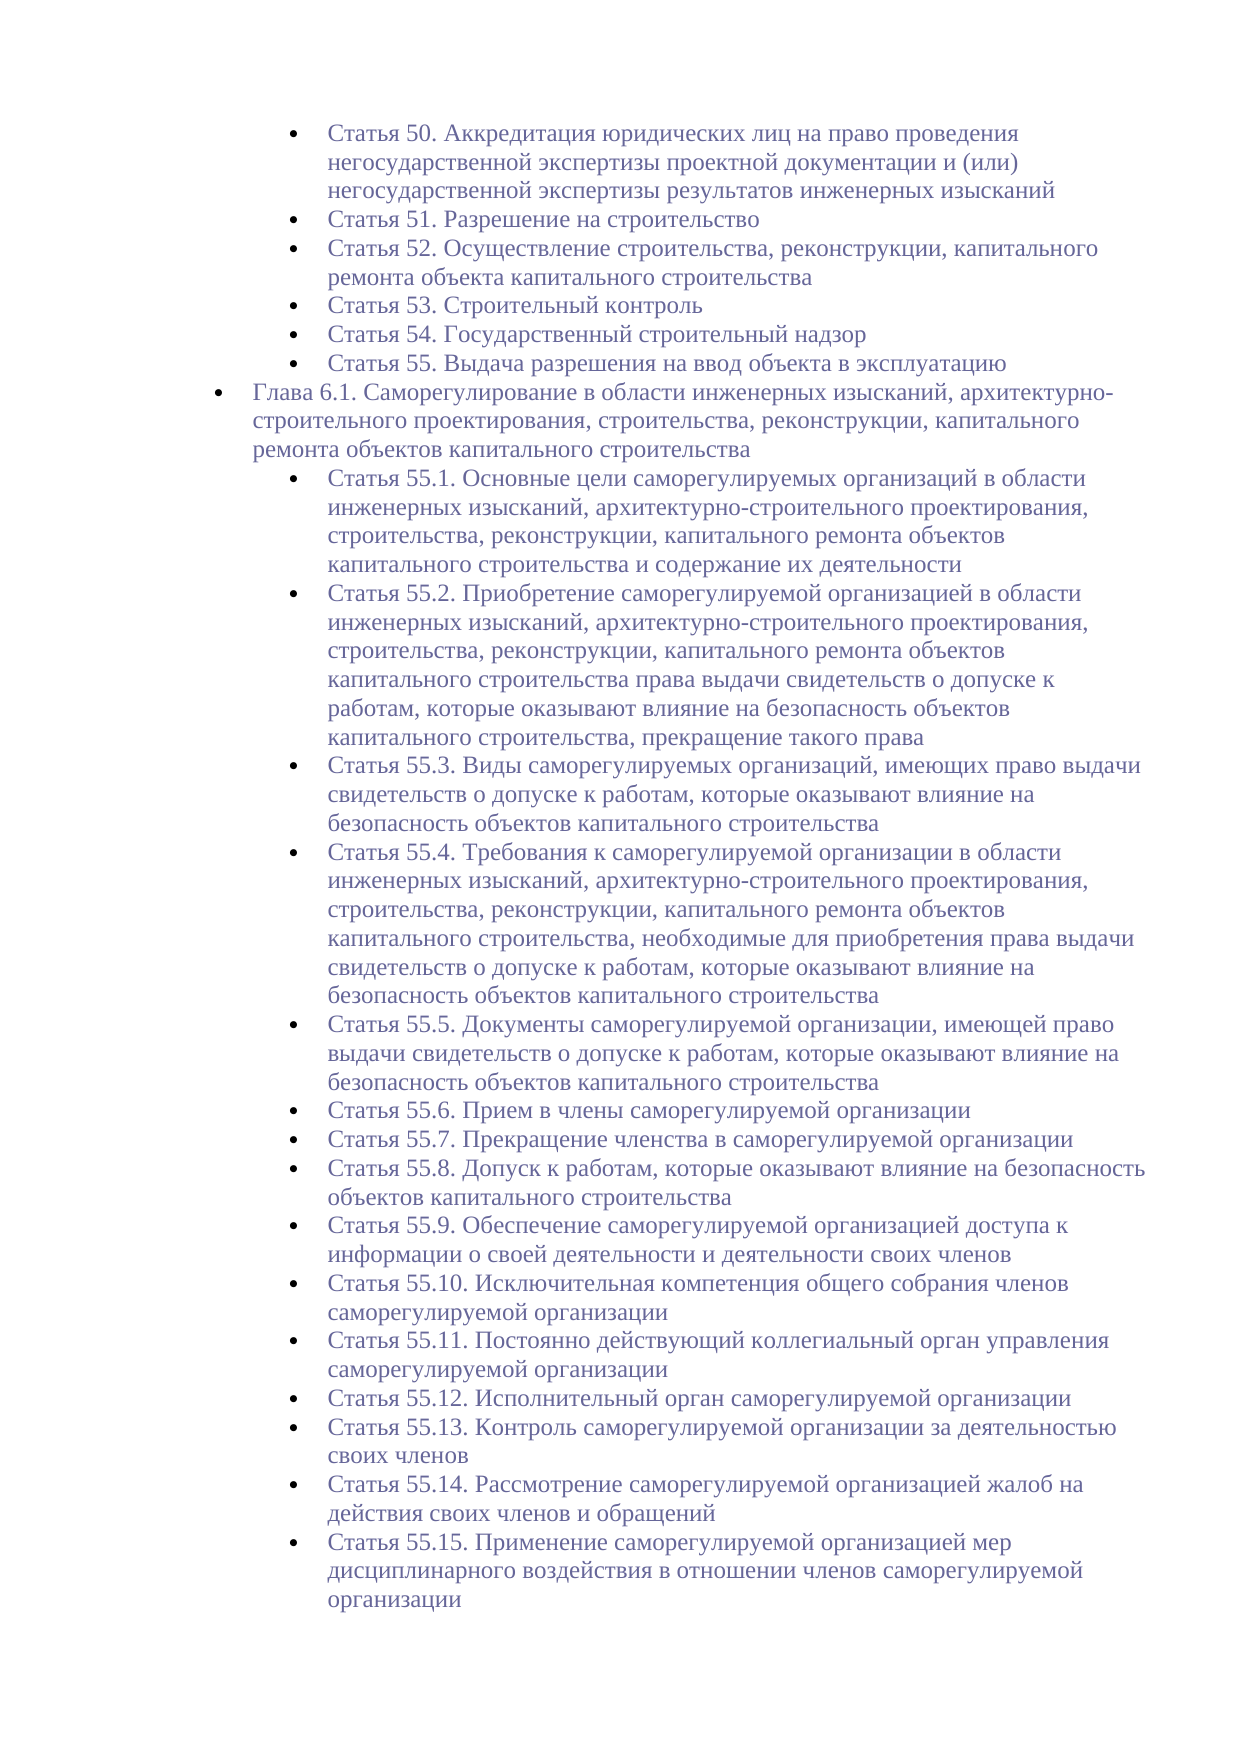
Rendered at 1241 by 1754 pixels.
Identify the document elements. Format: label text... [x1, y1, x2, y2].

list Статья 55.3. Виды саморегулируемых организаций, имеющих право выдачи свидетельств о допуске к работам, которые оказывают влияние на безопасность объектов капитального строительства [290, 751, 1152, 837]
list Статья 55.13. Контроль саморегулируемой организации за деятельностью своих членов [290, 1412, 1152, 1469]
list Статья 55.2. Приобретение саморегулируемой организацией в области инженерных изысканий, архитектурно-строительного проектирования, строительства, реконструкции, капитального ремонта объектов капитального строительства права выдачи свидетельств о допуске к работам, которые оказывают влияние на безопасность объектов капитального строительства, прекращение такого права [290, 578, 1152, 751]
list Статья 55. Выдача разрешения на ввод объекта в эксплуатацию [290, 348, 1152, 377]
list Статья 55.15. Применение саморегулируемой организацией мер дисциплинарного воздействия в отношении членов саморегулируемой организации [290, 1527, 1152, 1613]
list Статья 55.5. Документы саморегулируемой организации, имеющей право выдачи свидетельств о допуске к работам, которые оказывают влияние на безопасность объектов капитального строительства [290, 1009, 1152, 1096]
list Статья 55.1. Основные цели саморегулируемых организаций в области инженерных изысканий, архитектурно-строительного проектирования, строительства, реконструкции, капитального ремонта объектов капитального строительства и содержание их деятельности [290, 463, 1152, 578]
list Статья 55.7. Прекращение членства в саморегулируемой организации [290, 1124, 1152, 1153]
list Статья 55.4. Требования к саморегулируемой организации в области инженерных изысканий, архитектурно-строительного проектирования, строительства, реконструкции, капитального ремонта объектов капитального строительства, необходимые для приобретения права выдачи свидетельств о допуске к работам, которые оказывают влияние на безопасность объектов капитального строительства [290, 837, 1152, 1009]
list Глава 6.1. Саморегулирование в области инженерных изысканий, архитектурно-строительного проектирования, строительства, реконструкции, капитального ремонта объектов капитального строительства [215, 377, 1152, 463]
list Статья 55.11. Постоянно действующий коллегиальный орган управления саморегулируемой организации [290, 1326, 1152, 1383]
list Статья 51. Разрешение на строительство [290, 204, 1152, 233]
list Статья 50. Аккредитация юридических лиц на право проведения негосударственной экспертизы проектной документации и (или) негосударственной экспертизы результатов инженерных изысканий [290, 118, 1152, 204]
list Статья 54. Государственный строительный надзор [290, 319, 1152, 348]
list Статья 55.6. Прием в члены саморегулируемой организации [290, 1096, 1152, 1124]
list Статья 55.10. Исключительная компетенция общего собрания членов саморегулируемой организации [290, 1268, 1152, 1326]
list Статья 55.9. Обеспечение саморегулируемой организацией доступа к информации о своей деятельности и деятельности своих членов [290, 1211, 1152, 1268]
list Статья 53. Строительный контроль [290, 291, 1152, 319]
list Статья 55.14. Рассмотрение саморегулируемой организацией жалоб на действия своих членов и обращений [290, 1469, 1152, 1527]
list Статья 52. Осуществление строительства, реконструкции, капитального ремонта объекта капитального строительства [290, 233, 1152, 291]
list Статья 55.8. Допуск к работам, которые оказывают влияние на безопасность объектов капитального строительства [290, 1153, 1152, 1211]
list Статья 55.12. Исполнительный орган саморегулируемой организации [290, 1383, 1152, 1412]
